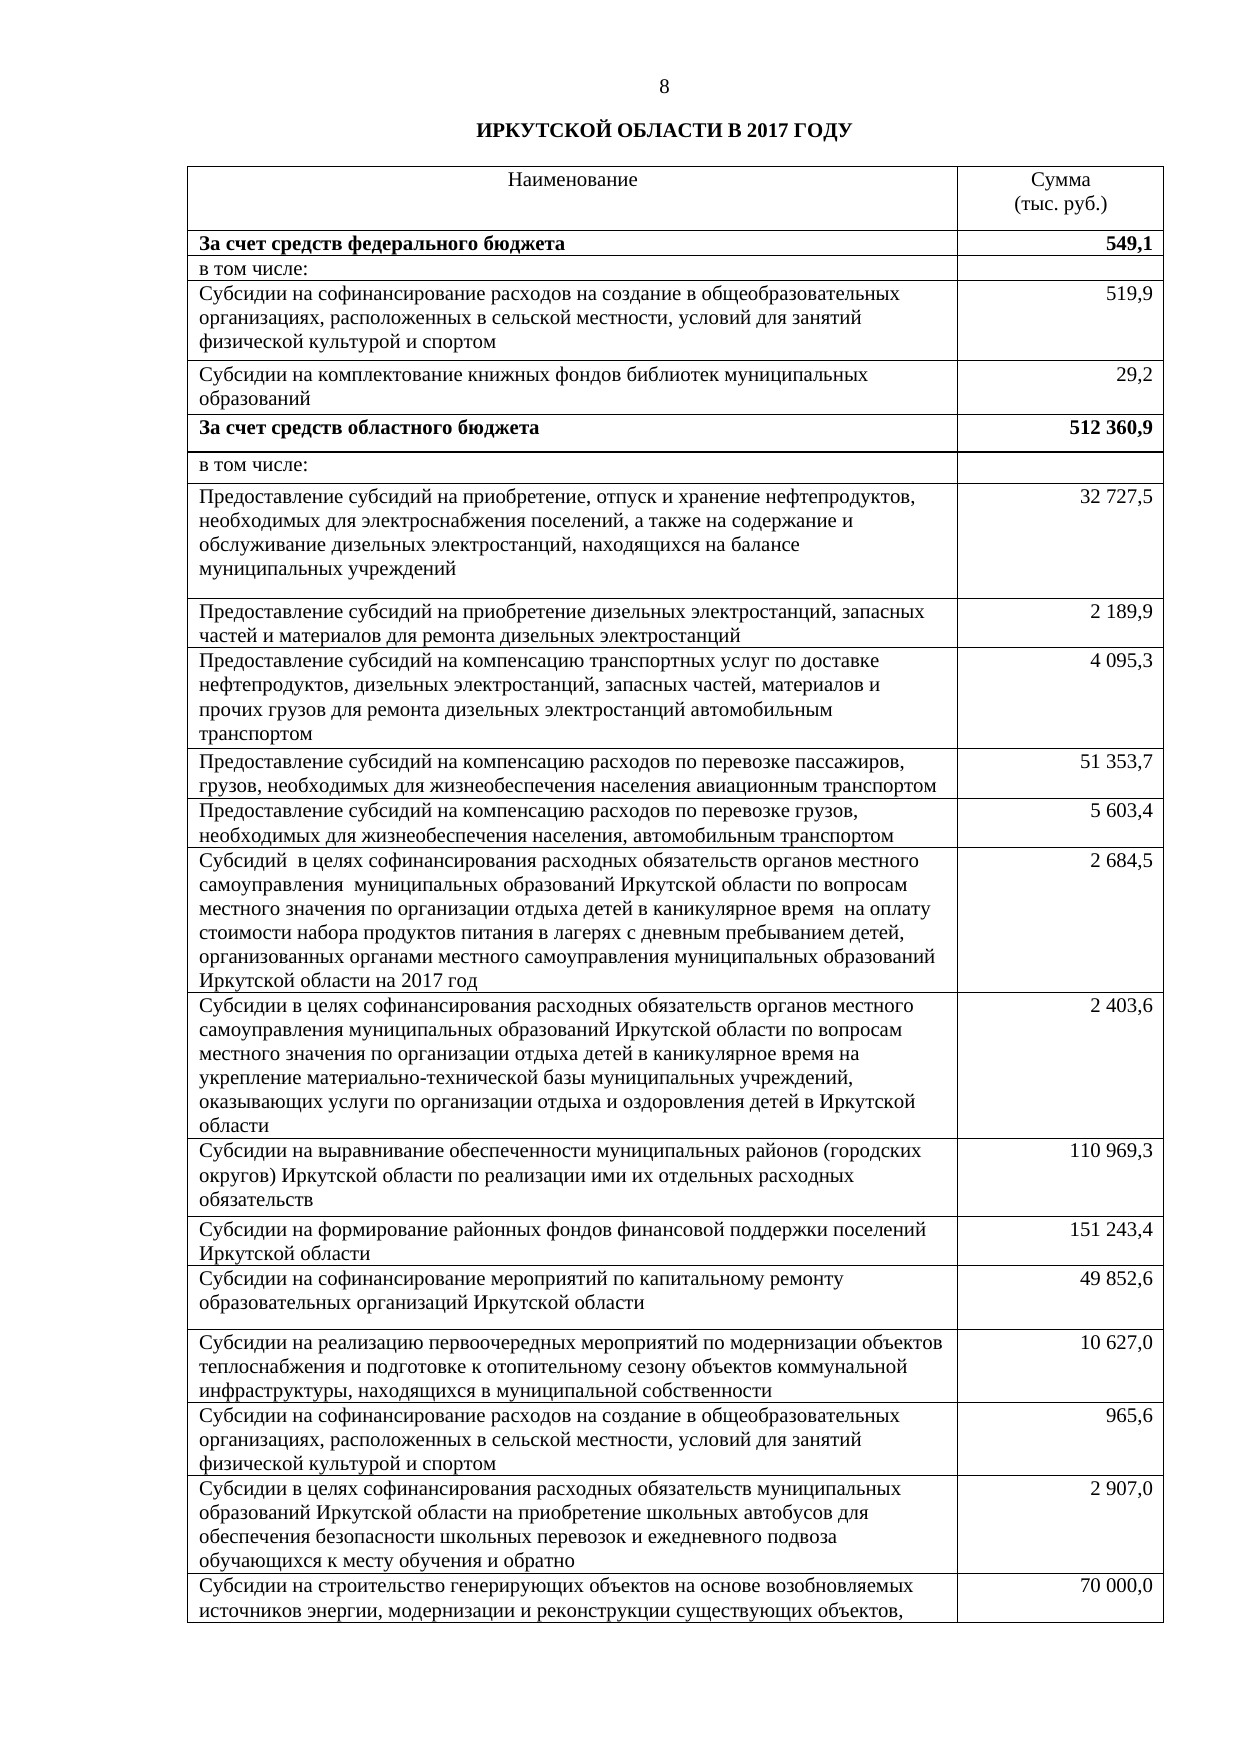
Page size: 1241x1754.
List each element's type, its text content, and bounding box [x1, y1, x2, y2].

table_cell 110 969,3 [958, 1139, 1163, 1216]
table_cell 519,9 [958, 281, 1163, 360]
table_cell 2 907,0 [958, 1476, 1163, 1572]
table_cell 5 603,4 [958, 799, 1163, 847]
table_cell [188, 1574, 957, 1622]
table_cell Субсидии на выравнивание обеспеченности муниципальных районов (городских округов) Иркутской области по реализации ими их отдельных расходных обязательств [188, 1139, 957, 1216]
table_header Наименование [188, 167, 957, 230]
table_cell Субсидии в целях софинансирования расходных обязательств муниципальных образований Иркутской области на приобретение школьных автобусов для обеспечения безопасности школьных перевозок и ежедневного подвоза обучающихся к месту обучения и обратно [188, 1476, 957, 1572]
table_cell Субсидии на софинансирование расходов на создание в общеобразовательных организациях, расположенных в сельской местности, условий для занятий физической культурой и спортом [188, 1403, 957, 1475]
table_cell Субсидии на реализацию первоочередных мероприятий по модернизации объектов теплоснабжения и подготовке к отопительному сезону объектов коммунальной инфраструктуры, находящихся в муниципальной собственности [188, 1330, 957, 1402]
table_cell 2 684,5 [958, 848, 1163, 992]
table_cell 10 627,0 [958, 1330, 1163, 1402]
table_cell в том числе: [188, 453, 957, 482]
table_cell 2 403,6 [958, 993, 1163, 1137]
table_cell 51 353,7 [958, 749, 1163, 797]
table_cell Предоставление субсидий на приобретение дизельных электростанций, запасных частей и материалов для ремонта дизельных электростанций [188, 599, 957, 647]
table_cell Предоставление субсидий на приобретение, отпуск и хранение нефтепродуктов, необходимых для электроснабжения поселений, а также на содержание и обслуживание дизельных электростанций, находящихся на балансе муниципальных учреждений [188, 484, 957, 598]
table_cell 70 000,0 [958, 1574, 1163, 1622]
table_cell [958, 453, 1163, 482]
table_cell 49 852,6 [958, 1266, 1163, 1329]
table_cell Субсидии в целях софинансирования расходных обязательств органов местного самоуправления муниципальных образований Иркутской области по вопросам местного значения по организации отдыха детей в каникулярное время на укрепление материально-технической базы муниципальных учреждений, оказывающих услуги по организации отдыха и оздоровления детей в Иркутской области [188, 993, 957, 1137]
table_cell Предоставление субсидий на компенсацию расходов по перевозке грузов, необходимых для жизнеобеспечения населения, автомобильным транспортом [188, 799, 957, 847]
text ИРКУТСКОЙ ОБЛАСТИ В 2017 ГОДУ [177, 118, 1152, 142]
table_cell Субсидии на комплектование книжных фондов библиотек муниципальных образований [188, 361, 957, 414]
table_cell 965,6 [958, 1403, 1163, 1475]
table_cell 32 727,5 [958, 484, 1163, 598]
table_cell [958, 256, 1163, 280]
table_cell За счет средств федерального бюджета [188, 231, 957, 255]
table_cell За счет средств областного бюджета [188, 415, 957, 451]
table_cell Субсидии на софинансирование расходов на создание в общеобразовательных организациях, расположенных в сельской местности, условий для занятий физической культурой и спортом [188, 281, 957, 360]
table_cell 4 095,3 [958, 648, 1163, 748]
table_cell Субсидий в целях софинансирования расходных обязательств органов местного самоуправления муниципальных образований Иркутской области по вопросам местного значения по организации отдыха детей в каникулярное время на оплату стоимости набора продуктов питания в лагерях с дневным пребыванием детей, организованных органами местного самоуправления муниципальных образований Иркутской области на 2017 год [188, 848, 957, 992]
table_cell Предоставление субсидий на компенсацию расходов по перевозке пассажиров, грузов, необходимых для жизнеобеспечения населения авиационным транспортом [188, 749, 957, 797]
table_cell Субсидии на формирование районных фондов финансовой поддержки поселений Иркутской области [188, 1217, 957, 1265]
table_cell 549,1 [958, 231, 1163, 255]
table_cell 512 360,9 [958, 415, 1163, 451]
table_cell 29,2 [958, 361, 1163, 414]
table_header Сумма (тыс. руб.) [958, 167, 1163, 230]
table_cell Субсидии на софинансирование мероприятий по капитальному ремонту образовательных организаций Иркутской области [188, 1266, 957, 1329]
table_cell в том числе: [188, 256, 957, 280]
table_cell 151 243,4 [958, 1217, 1163, 1265]
table_cell 2 189,9 [958, 599, 1163, 647]
table_cell Предоставление субсидий на компенсацию транспортных услуг по доставке нефтепродуктов, дизельных электростанций, запасных частей, материалов и прочих грузов для ремонта дизельных электростанций автомобильным транспортом [188, 648, 957, 748]
